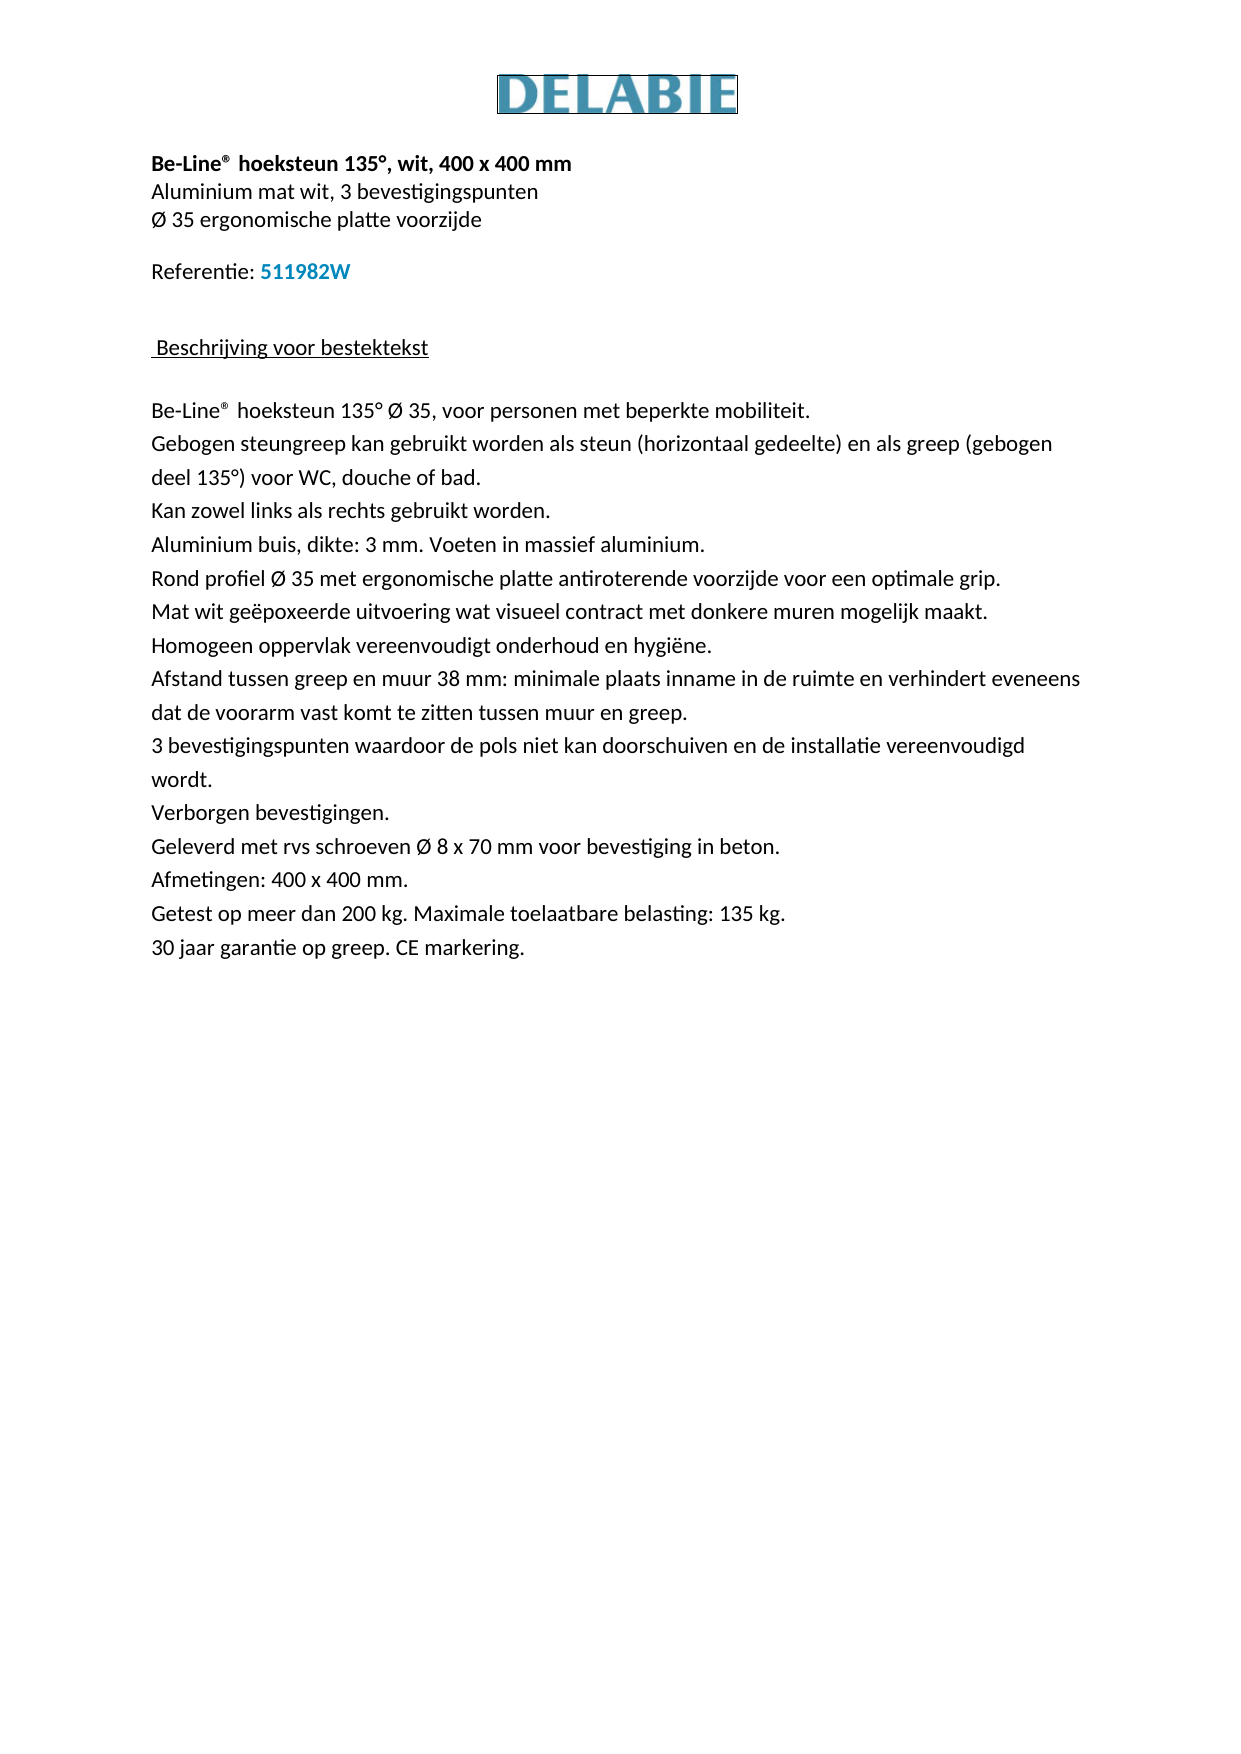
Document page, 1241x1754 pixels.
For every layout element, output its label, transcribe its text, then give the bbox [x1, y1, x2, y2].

text Verborgen bevestigingen. [151, 798, 1084, 827]
text Ø 35 ergonomische platte voorzijde [151, 205, 1084, 233]
text Rond profiel Ø 35 met ergonomische platte antiroterende voorzijde voor een optimale grip. [151, 564, 1084, 592]
text Afstand tussen greep en muur 38 mm: minimale plaats inname in de ruimte en verhindert eveneens dat de voorarm vast komt te zitten tussen muur en greep. [151, 664, 1084, 726]
text Homogeen oppervlak vereenvoudigt onderhoud en hygiëne. [151, 631, 1084, 659]
text Beschrijving voor bestektekst [151, 333, 1084, 361]
text 30 jaar garantie op greep. CE markering. [151, 933, 1084, 961]
text Geleverd met rvs schroeven Ø 8 x 70 mm voor bevestiging in beton. [151, 832, 1084, 860]
text 3 bevestigingspunten waardoor de pols niet kan doorschuiven en de installatie vereenvoudigd wordt. [151, 731, 1084, 793]
text Gebogen steungreep kan gebruikt worden als steun (horizontaal gedeelte) en als greep (gebogen deel 135°) voor WC, douche of bad. [151, 429, 1084, 491]
text Getest op meer dan 200 kg. Maximale toelaatbare belasting: 135 kg. [151, 899, 1084, 927]
text Afmetingen: 400 x 400 mm. [151, 866, 1084, 894]
text Mat wit geëpoxeerde uitvoering wat visueel contract met donkere muren mogelijk maakt. [151, 597, 1084, 625]
text Be-Line® hoeksteun 135°, wit, 400 x 400 mm [151, 149, 1084, 177]
text Aluminium mat wit, 3 bevestigingspunten [151, 177, 1084, 205]
text Kan zowel links als rechts gebruikt worden. [151, 497, 1084, 525]
picture [498, 76, 737, 113]
text Referentie: 511982W [151, 257, 1084, 285]
text Be-Line® hoeksteun 135° Ø 35, voor personen met beperkte mobiliteit. [151, 396, 1084, 424]
text Aluminium buis, dikte: 3 mm. Voeten in massief aluminium. [151, 530, 1084, 558]
